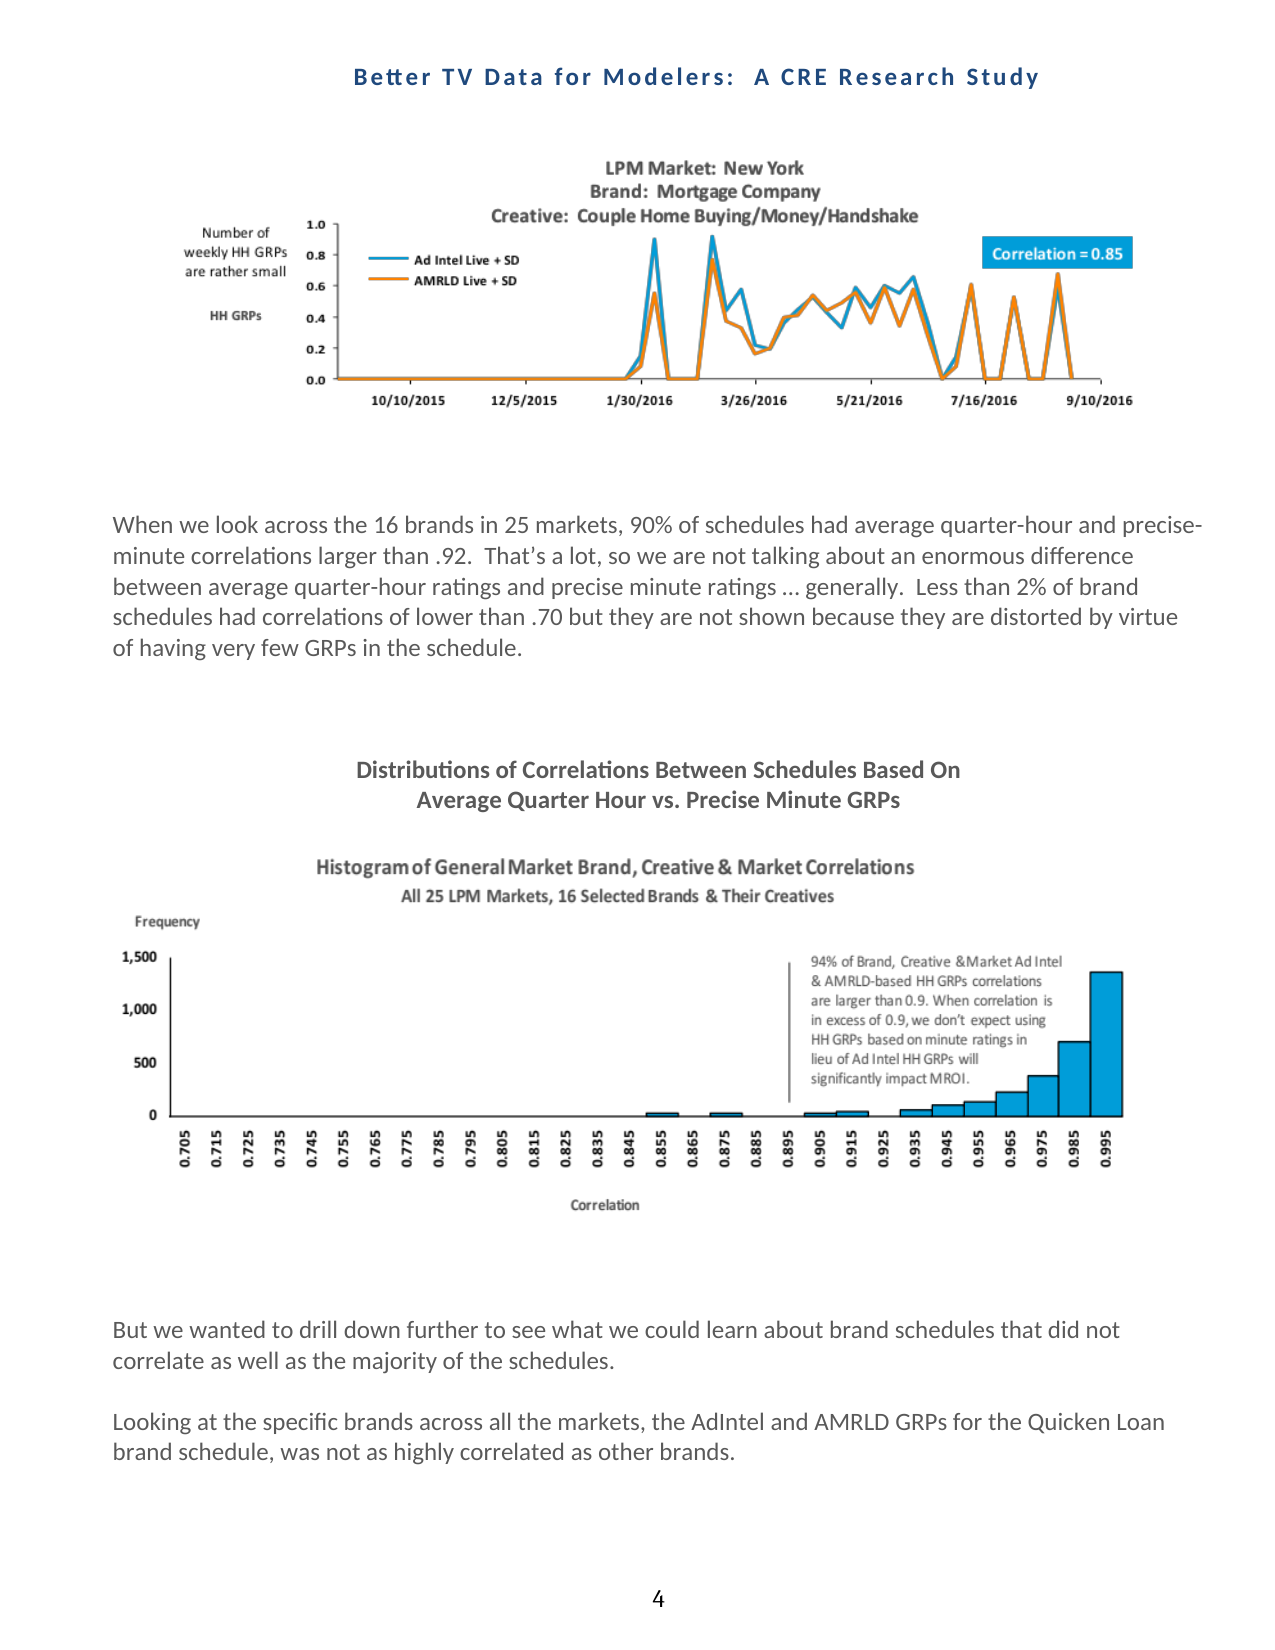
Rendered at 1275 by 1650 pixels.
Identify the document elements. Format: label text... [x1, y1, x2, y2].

text When we look across the 16 brands in 25 markets, 90% of schedules had average quarter-hour and precise-minute correlations larger than .92. That’s a lot, so we are not talking about an enormous difference between average quarter-hour ratings and precise minute ratings … generally. Less than 2% of brand schedules had correlations of lower than .70 but they are not shown because they are distorted by virtue of having very few GRPs in the schedule. [112, 509, 1205, 662]
text Distributions of Correlations Between Schedules Based On [112, 754, 1205, 784]
text But we wanted to drill down further to see what we could learn about brand schedules that did not correlate as well as the majority of the schedules. [112, 1314, 1205, 1376]
picture [175, 150, 1143, 418]
text Looking at the specific brands across all the markets, the AdIntel and AMRLD GRPs for the Quicken Loan brand schedule, was not as highly correlated as other brands. [112, 1406, 1205, 1467]
text Average Quarter Hour vs. Precise Minute GRPs [112, 784, 1205, 815]
